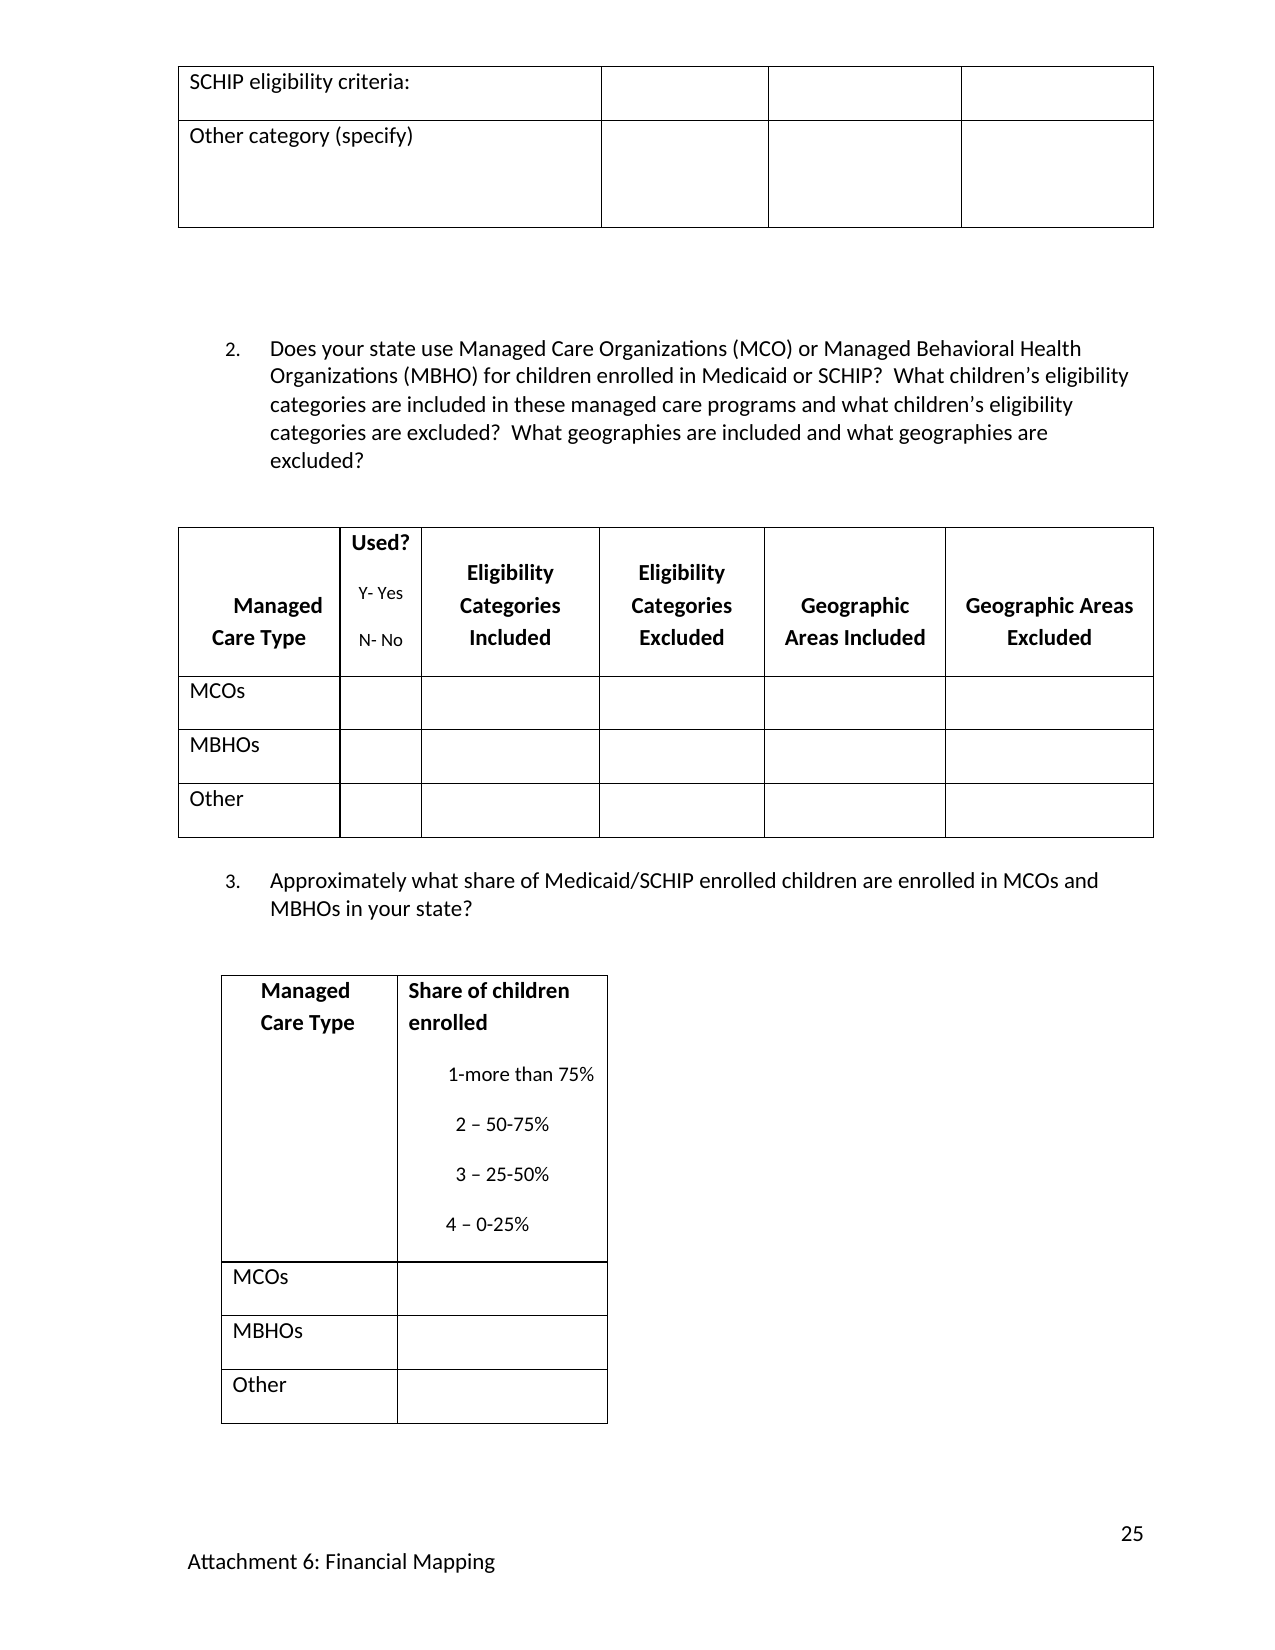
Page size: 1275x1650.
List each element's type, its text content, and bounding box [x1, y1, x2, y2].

table_cell MBHOs [179, 730, 339, 783]
table_cell [765, 784, 945, 837]
table_cell [422, 677, 599, 729]
table_cell [600, 784, 764, 837]
list Approximately what share of Medicaid/SCHIP enrolled children are enrolled in MCOs and MBHOs in your state? [225, 866, 1144, 922]
table_cell SCHIP eligibility criteria: [179, 67, 601, 120]
table_cell MCOs [179, 677, 339, 729]
table_header Share of children enrolled 1-more than 75% 2 – 50-75% 3 – 25-50% 4 – 0-25% [398, 976, 607, 1261]
table_cell MCOs [222, 1263, 397, 1315]
table_header Managed Care Type [222, 976, 397, 1261]
table_cell Other category (specify) [179, 121, 601, 227]
table_cell [398, 1263, 607, 1315]
table_cell [769, 67, 961, 120]
table_cell [962, 121, 1153, 227]
table_cell [398, 1316, 607, 1369]
table_header Geographic Areas Included [765, 528, 945, 676]
table_cell [422, 730, 599, 783]
table_cell Other [179, 784, 339, 837]
table_cell [341, 730, 421, 783]
table_header Used? Y- Yes N- No [341, 528, 421, 676]
table_cell [769, 121, 961, 227]
table_cell Other [222, 1370, 397, 1423]
table_header Managed Care Type [179, 528, 339, 676]
table_cell [765, 730, 945, 783]
table_cell [341, 784, 421, 837]
table_cell MBHOs [222, 1316, 397, 1369]
table_cell [602, 121, 768, 227]
table_header Eligibility Categories Included [422, 528, 599, 676]
table_header Geographic Areas Excluded [946, 528, 1153, 676]
table_cell [946, 730, 1153, 783]
table_cell [946, 677, 1153, 729]
table_cell [600, 677, 764, 729]
table_cell [602, 67, 768, 120]
table_header Eligibility Categories Excluded [600, 528, 764, 676]
table_cell [946, 784, 1153, 837]
list Does your state use Managed Care Organizations (MCO) or Managed Behavioral Health Organizations (MBHO) for children enrolled in Medicaid or SCHIP? What children’s eligibility categories are included in these managed care programs and what children’s eligibility categories are excluded? What geographies are included and what geographies are excluded? [225, 334, 1144, 474]
table_cell [600, 730, 764, 783]
table_cell [398, 1370, 607, 1423]
table_cell [962, 67, 1153, 120]
table_cell [422, 784, 599, 837]
table_cell [341, 677, 421, 729]
table_cell [765, 677, 945, 729]
